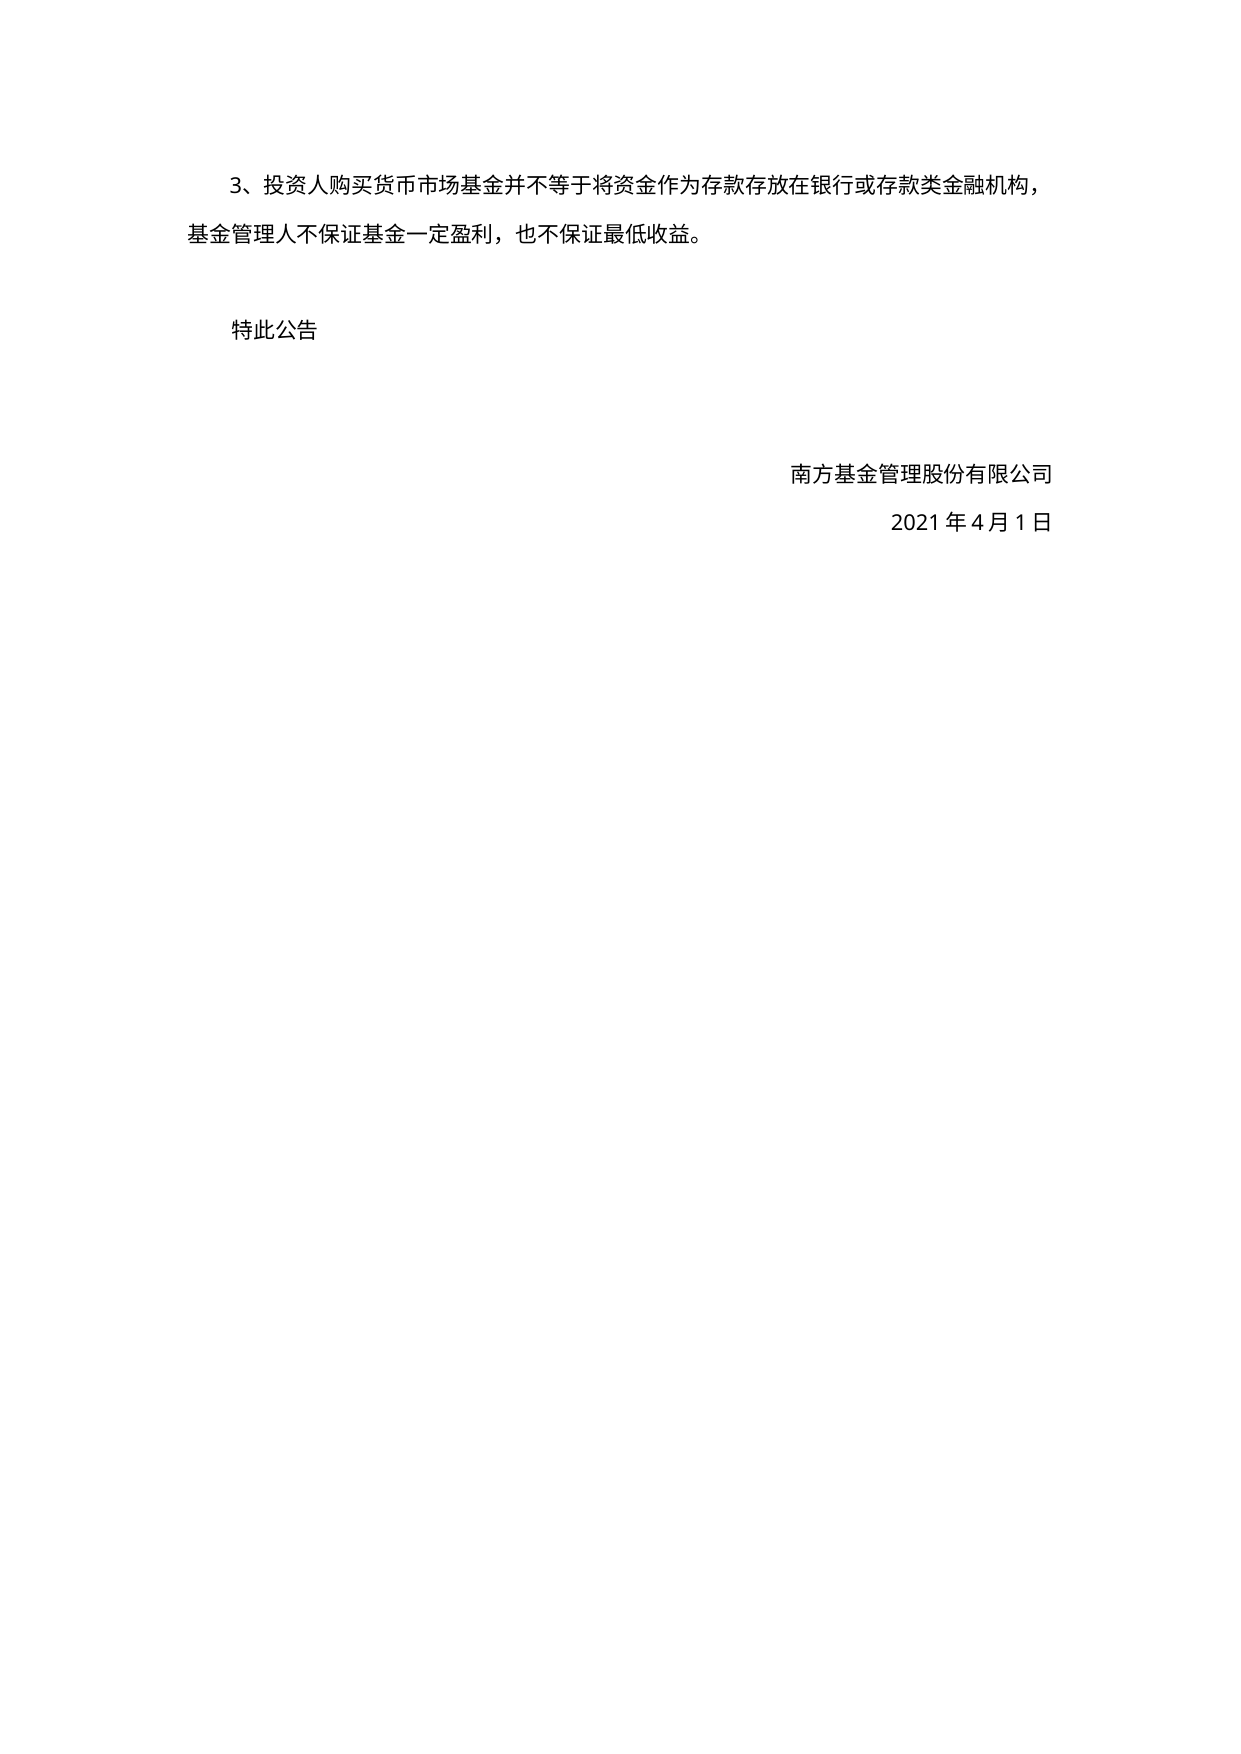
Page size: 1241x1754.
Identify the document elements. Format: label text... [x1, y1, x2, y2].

text 特此公告 [187, 313, 1053, 345]
text 2021年4月1日 [187, 505, 1053, 538]
text 3、投资人购买货币市场基金并不等于将资金作为存款存放在银行或存款类金融机构，基金管理人不保证基金一定盈利，也不保证最低收益。 [187, 168, 1053, 249]
text 南方基金管理股份有限公司 [187, 457, 1053, 489]
